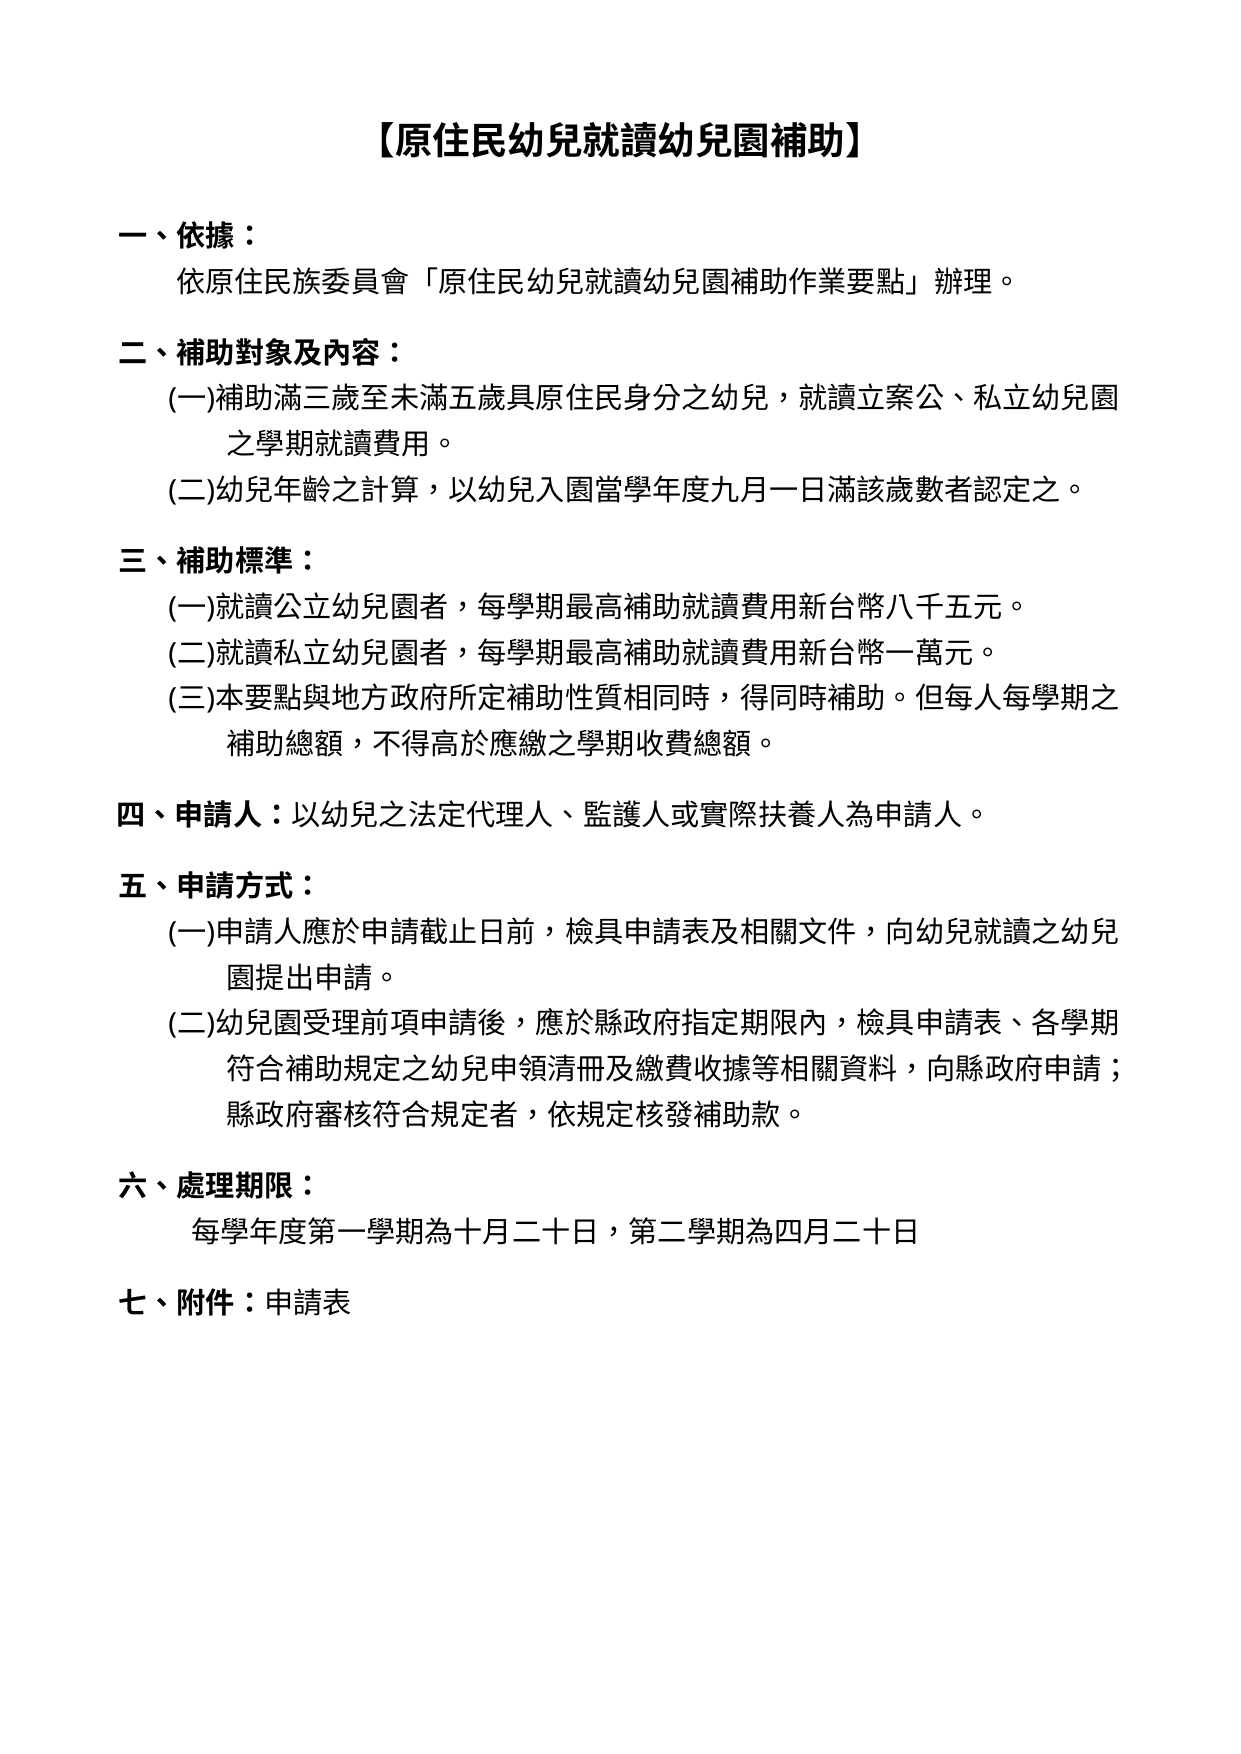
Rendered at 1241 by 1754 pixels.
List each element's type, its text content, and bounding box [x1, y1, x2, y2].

text 六、處理期限： [118, 1160, 1122, 1206]
text (二)幼兒年齡之計算，以幼兒入園當學年度九月一日滿該歲數者認定之。 [168, 464, 1122, 510]
text (三)本要點與地方政府所定補助性質相同時，得同時補助。但每人每學期之補助總額，不得高於應繳之學期收費總額。 [168, 672, 1122, 764]
text (二)幼兒園受理前項申請後，應於縣政府指定期限內，檢具申請表、各學期符合補助規定之幼兒申領清冊及繳費收據等相關資料，向縣政府申請；縣政府審核符合規定者，依規定核發補助款。 [168, 997, 1122, 1135]
text 二、補助對象及內容： [118, 326, 1122, 372]
text (一)申請人應於申請截止日前，檢具申請表及相關文件，向幼兒就讀之幼兒園提出申請。 [168, 906, 1122, 997]
text (二)就讀私立幼兒園者，每學期最高補助就讀費用新台幣一萬元。 [168, 626, 1122, 672]
text 四、申請人：以幼兒之法定代理人、監護人或實際扶養人為申請人。 [116, 789, 1122, 835]
text 一、依據： 依原住民族委員會「原住民幼兒就讀幼兒園補助作業要點」辦理。 [118, 210, 1122, 301]
text 七、附件：申請表 [118, 1276, 1122, 1322]
text 五、申請方式： [118, 860, 1122, 906]
text (一)就讀公立幼兒園者，每學期最高補助就讀費用新台幣八千五元。 [168, 581, 1122, 626]
text 三、補助標準： [118, 535, 1122, 581]
text 每學年度第一學期為十月二十日，第二學期為四月二十日 [118, 1206, 1122, 1251]
text 【原住民幼兒就讀幼兒園補助】 [118, 118, 1122, 164]
text (一)補助滿三歲至未滿五歲具原住民身分之幼兒，就讀立案公、私立幼兒園之學期就讀費用。 [168, 372, 1122, 464]
